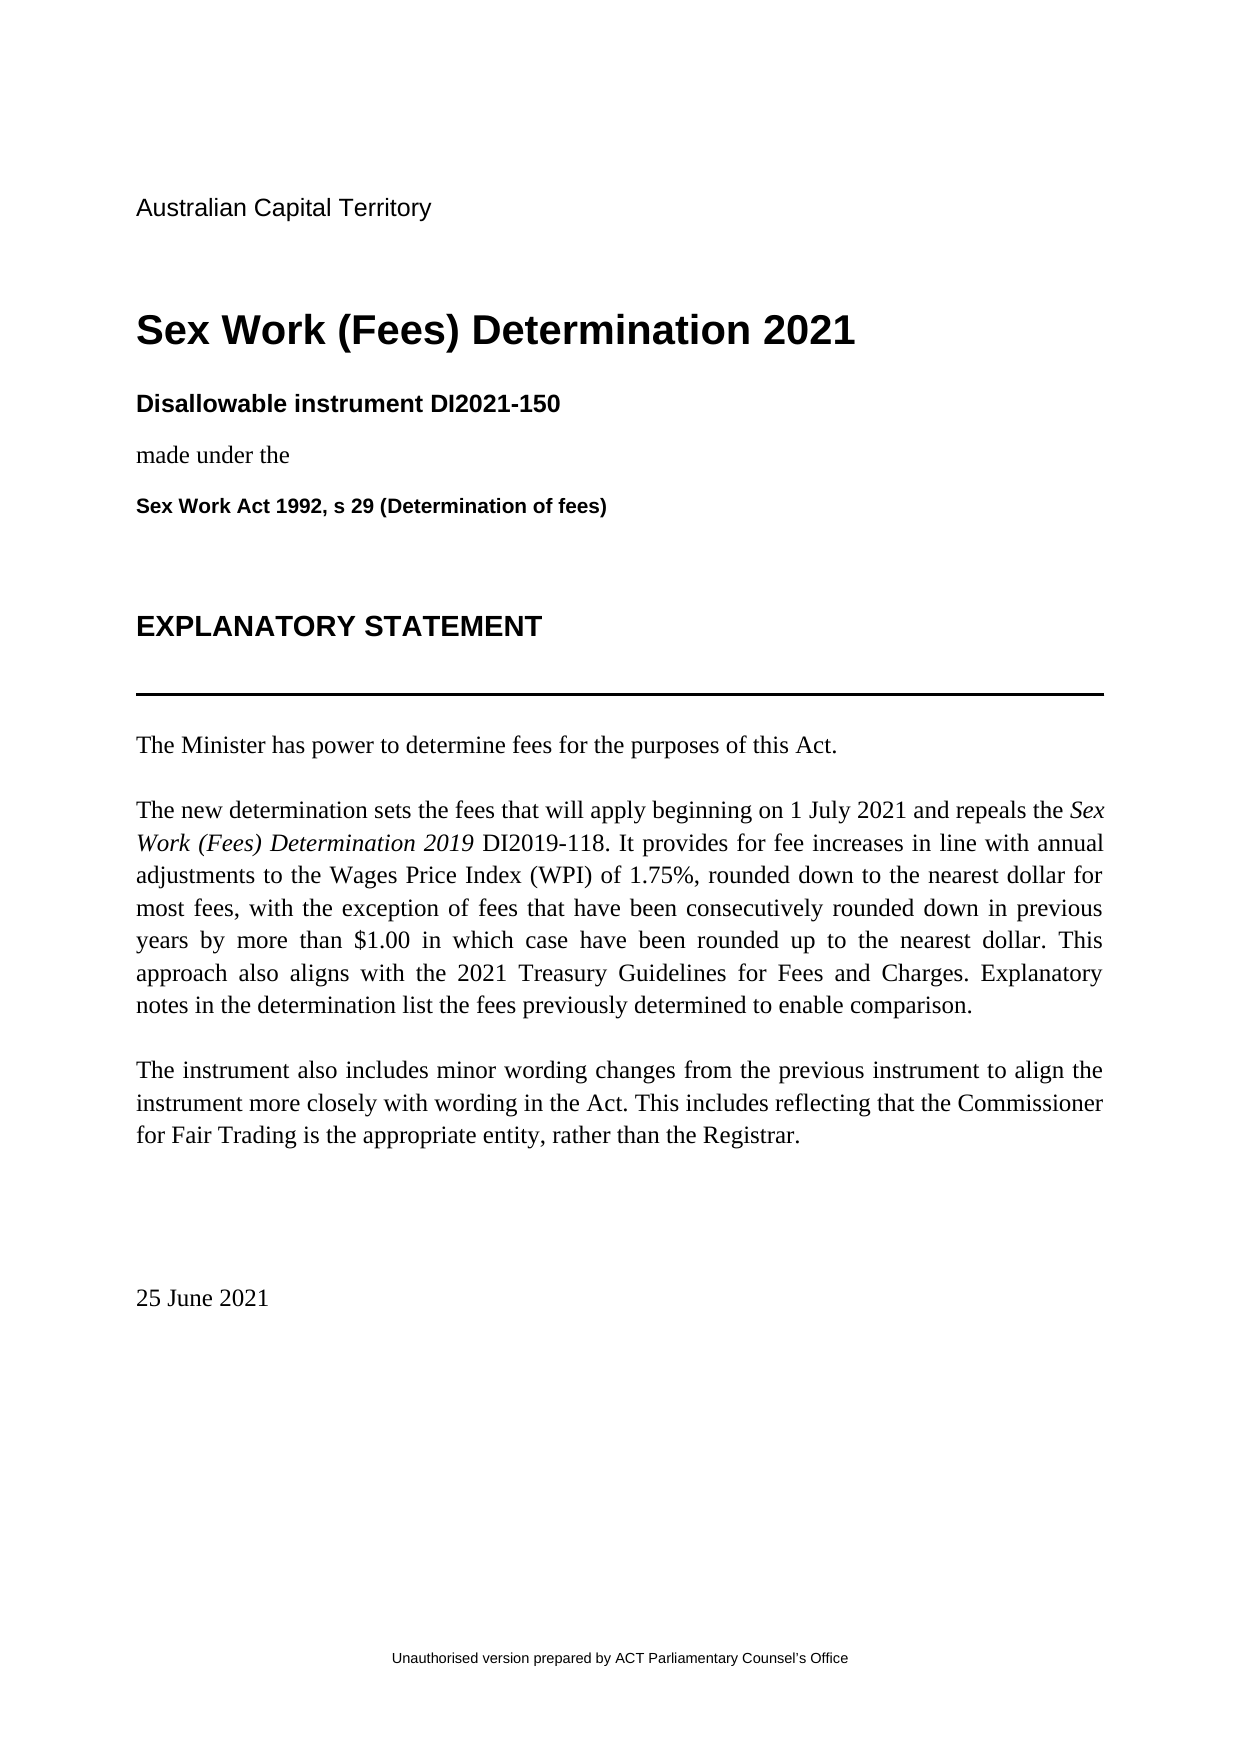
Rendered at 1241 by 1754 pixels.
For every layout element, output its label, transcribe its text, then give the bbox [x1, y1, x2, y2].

text made under the [136, 438, 1104, 471]
text Australian Capital Territory [136, 192, 1104, 224]
text EXPLANATORY STATEMENT [136, 593, 1104, 658]
text The instrument also includes minor wording changes from the previous instrument to align the instrument more closely with wording in the Act. This includes reflecting that the Commissioner for Fair Trading is the appropriate entity, rather than the Registrar. [136, 1053, 1104, 1151]
text 25 June 2021 [136, 1281, 1104, 1313]
title The Minister has power to determine fees for the purposes of this Act. [136, 728, 1104, 761]
text Disallowable instrument DI2021-150 [136, 387, 1104, 419]
text Sex Work (Fees) Determination 2021 [136, 297, 1104, 362]
text The new determination sets the fees that will apply beginning on 1 July 2021 and repeals the Sex Work (Fees) Determination 2019 DI2019-118. It provides for fee increases in line with annual adjustments to the Wages Price Index (WPI) of 1.75%, rounded down to the nearest dollar for most fees, with the exception of fees that have been consecutively rounded down in previous years by more than $1.00 in which case have been rounded up to the nearest dollar. This approach also aligns with the 2021 Treasury Guidelines for Fees and Charges. Explanatory notes in the determination list the fees previously determined to enable comparison. [136, 793, 1104, 1021]
text Sex Work Act 1992, s 29 (Determination of fees) [136, 489, 1104, 522]
